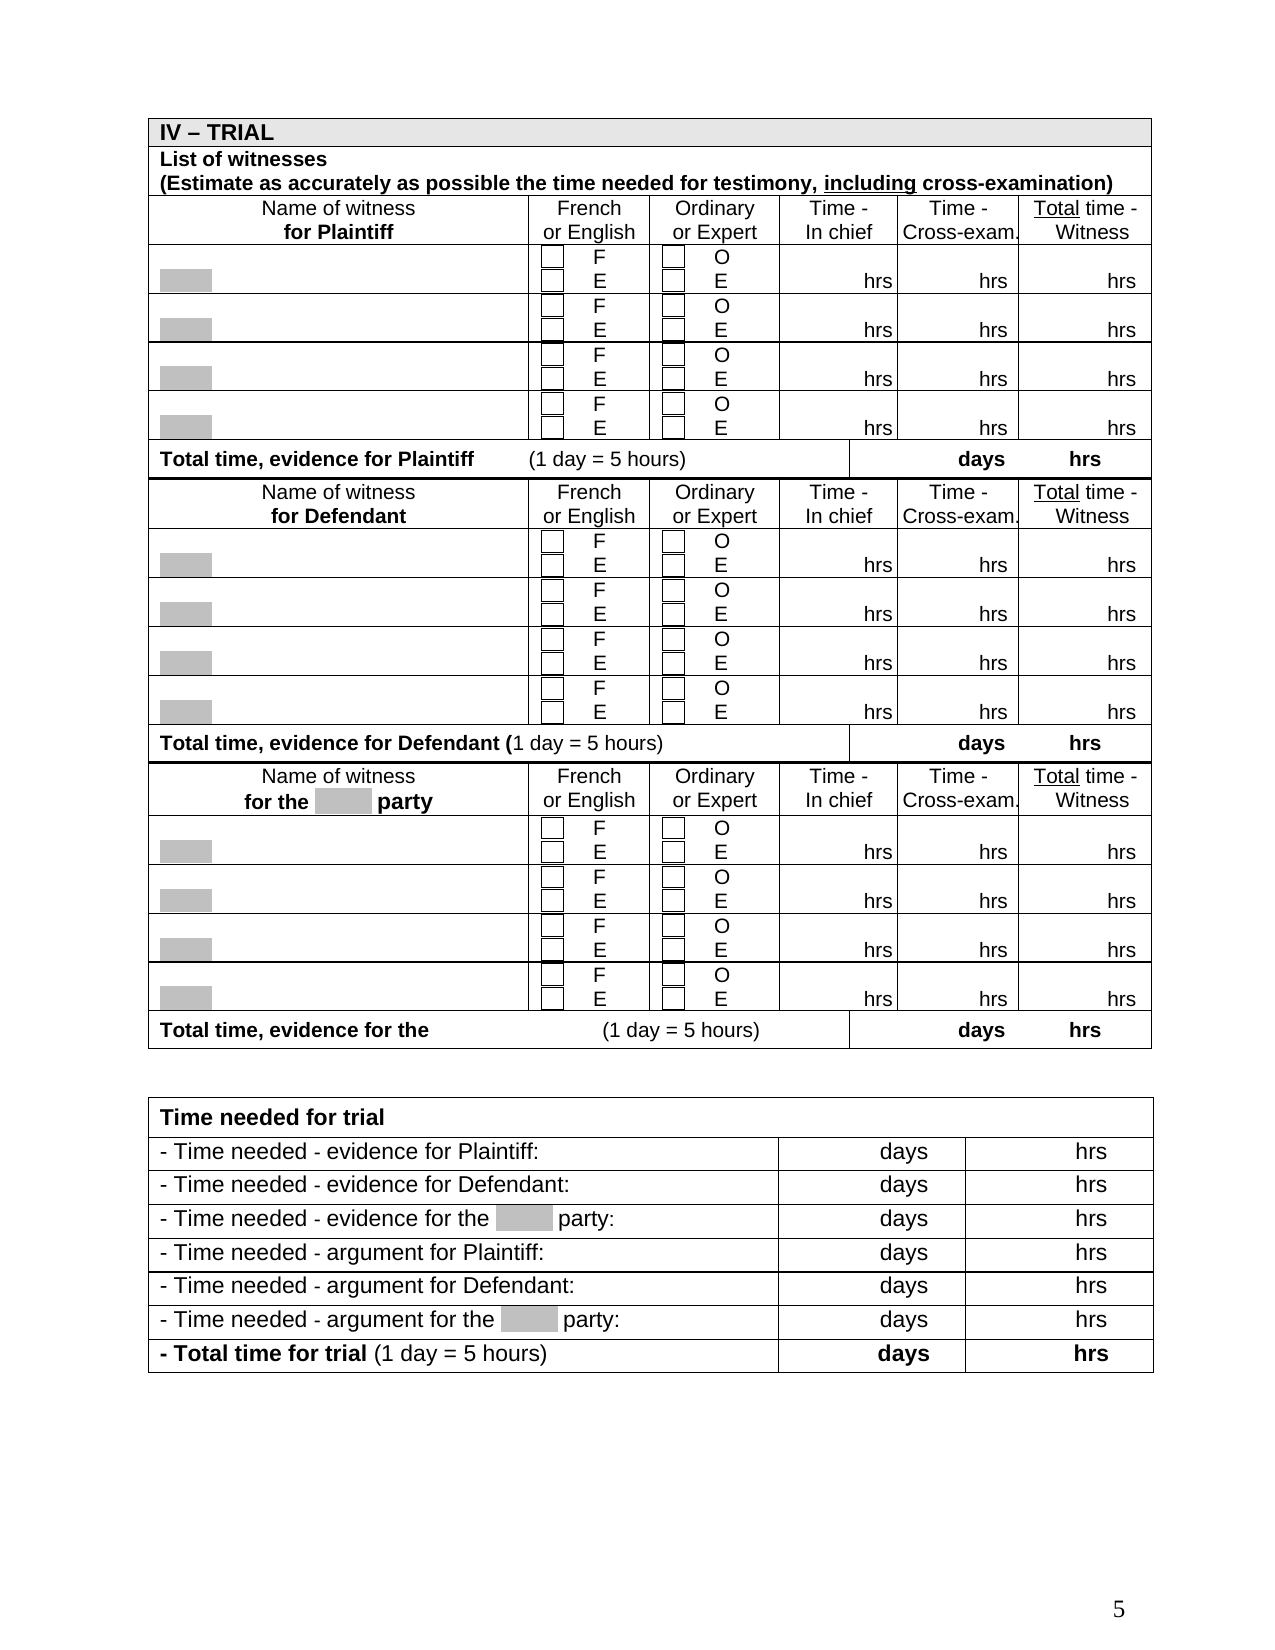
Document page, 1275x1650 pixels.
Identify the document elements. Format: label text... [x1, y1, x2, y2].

table_cell hrs [1019, 676, 1151, 724]
table_cell Name of witness for the party [149, 764, 528, 814]
table_cell hrs [780, 245, 897, 292]
table_cell - Time needed - argument for Plaintiff: [149, 1239, 778, 1271]
table_cell hrs [966, 1306, 1153, 1339]
table_cell days [779, 1340, 965, 1372]
table_cell Total time - Witness [1019, 764, 1151, 814]
table_cell hrs [780, 963, 897, 1010]
table_cell Time - In chief [780, 196, 897, 243]
table_cell hrs [966, 1340, 1153, 1372]
table_cell Total time, evidence for Plaintiff (1 day = 5 hours) [149, 440, 849, 477]
table_cell Time - In chief [780, 480, 897, 528]
table_cell French or English [529, 764, 649, 814]
table_cell days [779, 1306, 965, 1339]
table_cell hrs [898, 343, 1018, 390]
table_cell hrs [1019, 816, 1151, 863]
table_cell days [779, 1205, 965, 1238]
table_cell hrs [1019, 914, 1151, 961]
table_cell O E [650, 245, 779, 292]
table_cell hrs [1019, 529, 1151, 577]
table_cell [149, 676, 528, 724]
table_cell hrs [1019, 627, 1151, 675]
table_cell F E [529, 676, 649, 724]
table_cell hrs [1019, 294, 1151, 341]
table_cell hrs [898, 245, 1018, 292]
table_cell hrs [898, 865, 1018, 912]
table_cell O E [650, 578, 779, 626]
table_header Time needed for trial [149, 1098, 1153, 1137]
table_cell [149, 578, 528, 626]
table_cell - Time needed - argument for Defendant: [149, 1273, 778, 1305]
table_cell - Total time for trial (1 day = 5 hours) [149, 1340, 778, 1372]
table_cell Time - Cross-exam. [898, 480, 1018, 528]
table_cell hrs [898, 816, 1018, 863]
table_cell F E [529, 914, 649, 961]
table_cell hrs [1019, 343, 1151, 390]
table_cell Time - In chief [780, 764, 897, 814]
table_cell [149, 963, 528, 1010]
table_cell hrs [780, 578, 897, 626]
table_cell days hrs [850, 440, 1151, 477]
table_cell Ordinary or Expert [650, 196, 779, 243]
table_cell F E [529, 963, 649, 1010]
table_cell Ordinary or Expert [650, 764, 779, 814]
table_cell O E [650, 391, 779, 439]
table_cell days hrs [850, 1011, 1151, 1048]
table_cell Total time, evidence for the (1 day = 5 hours) [149, 1011, 849, 1048]
table_cell [149, 529, 528, 577]
table_cell O E [650, 529, 779, 577]
table_cell [149, 391, 528, 439]
table_cell - Time needed - evidence for Plaintiff: [149, 1138, 778, 1170]
table_cell O E [650, 294, 779, 341]
table_cell hrs [780, 343, 897, 390]
table_cell hrs [780, 865, 897, 912]
table_cell hrs [1019, 963, 1151, 1010]
table_cell F E [529, 578, 649, 626]
table_cell hrs [780, 627, 897, 675]
table_cell hrs [966, 1138, 1153, 1170]
table_cell Time - Cross-exam. [898, 196, 1018, 243]
table_cell Name of witness for Defendant [149, 480, 528, 528]
table_cell hrs [898, 529, 1018, 577]
table_cell [149, 816, 528, 863]
table_cell days [779, 1138, 965, 1170]
table_cell - Time needed - evidence for Defendant: [149, 1171, 778, 1204]
table_cell hrs [1019, 865, 1151, 912]
table_cell [149, 245, 528, 292]
table_cell Total time - Witness [1019, 196, 1151, 243]
table_cell O E [650, 627, 779, 675]
table_cell Time - Cross-exam. [898, 764, 1018, 814]
table_cell hrs [1019, 578, 1151, 626]
table_cell [149, 865, 528, 912]
table_cell days [779, 1273, 965, 1305]
table_cell days [779, 1171, 965, 1204]
table_cell hrs [898, 963, 1018, 1010]
table_cell hrs [966, 1205, 1153, 1238]
table_cell O E [650, 963, 779, 1010]
table_cell hrs [898, 676, 1018, 724]
table_cell F E [529, 529, 649, 577]
table_cell hrs [966, 1273, 1153, 1305]
table_cell hrs [898, 294, 1018, 341]
table_cell hrs [898, 578, 1018, 626]
table_cell List of witnesses (Estimate as accurately as possible the time needed for testimony, including cross-examination) [149, 147, 1151, 194]
table_cell hrs [1019, 245, 1151, 292]
table_cell [149, 294, 528, 341]
table_cell Total time - Witness [1019, 480, 1151, 528]
table_cell O E [650, 914, 779, 961]
table_cell [149, 914, 528, 961]
table_cell French or English [529, 480, 649, 528]
table_cell F E [529, 865, 649, 912]
table_cell hrs [780, 676, 897, 724]
table_cell O E [650, 865, 779, 912]
table_cell hrs [780, 529, 897, 577]
table_cell F E [529, 816, 649, 863]
table_cell F E [529, 391, 649, 439]
table_cell hrs [780, 391, 897, 439]
table_cell F E [529, 343, 649, 390]
table_cell hrs [780, 294, 897, 341]
table_cell Total time, evidence for Defendant (1 day = 5 hours) [149, 725, 849, 761]
table_cell hrs [966, 1171, 1153, 1204]
table_cell hrs [966, 1239, 1153, 1271]
table_cell O E [650, 816, 779, 863]
table_cell hrs [1019, 391, 1151, 439]
table_cell [149, 627, 528, 675]
table_cell F E [529, 294, 649, 341]
table_cell O E [650, 343, 779, 390]
table_cell hrs [780, 816, 897, 863]
table_cell F E [529, 627, 649, 675]
table_cell Ordinary or Expert [650, 480, 779, 528]
table_cell hrs [898, 914, 1018, 961]
table_cell days hrs [850, 725, 1151, 761]
table_cell hrs [780, 914, 897, 961]
table_cell Name of witness for Plaintiff [149, 196, 528, 243]
table_cell [149, 343, 528, 390]
table_cell F E [529, 245, 649, 292]
table_cell hrs [898, 627, 1018, 675]
table_header IV – TRIAL [149, 119, 1151, 146]
table_cell French or English [529, 196, 649, 243]
table_cell - Time needed - evidence for the party: [149, 1205, 778, 1238]
table_cell hrs [898, 391, 1018, 439]
table_cell days [779, 1239, 965, 1271]
table_cell O E [650, 676, 779, 724]
table_cell - Time needed - argument for the party: [149, 1306, 778, 1339]
